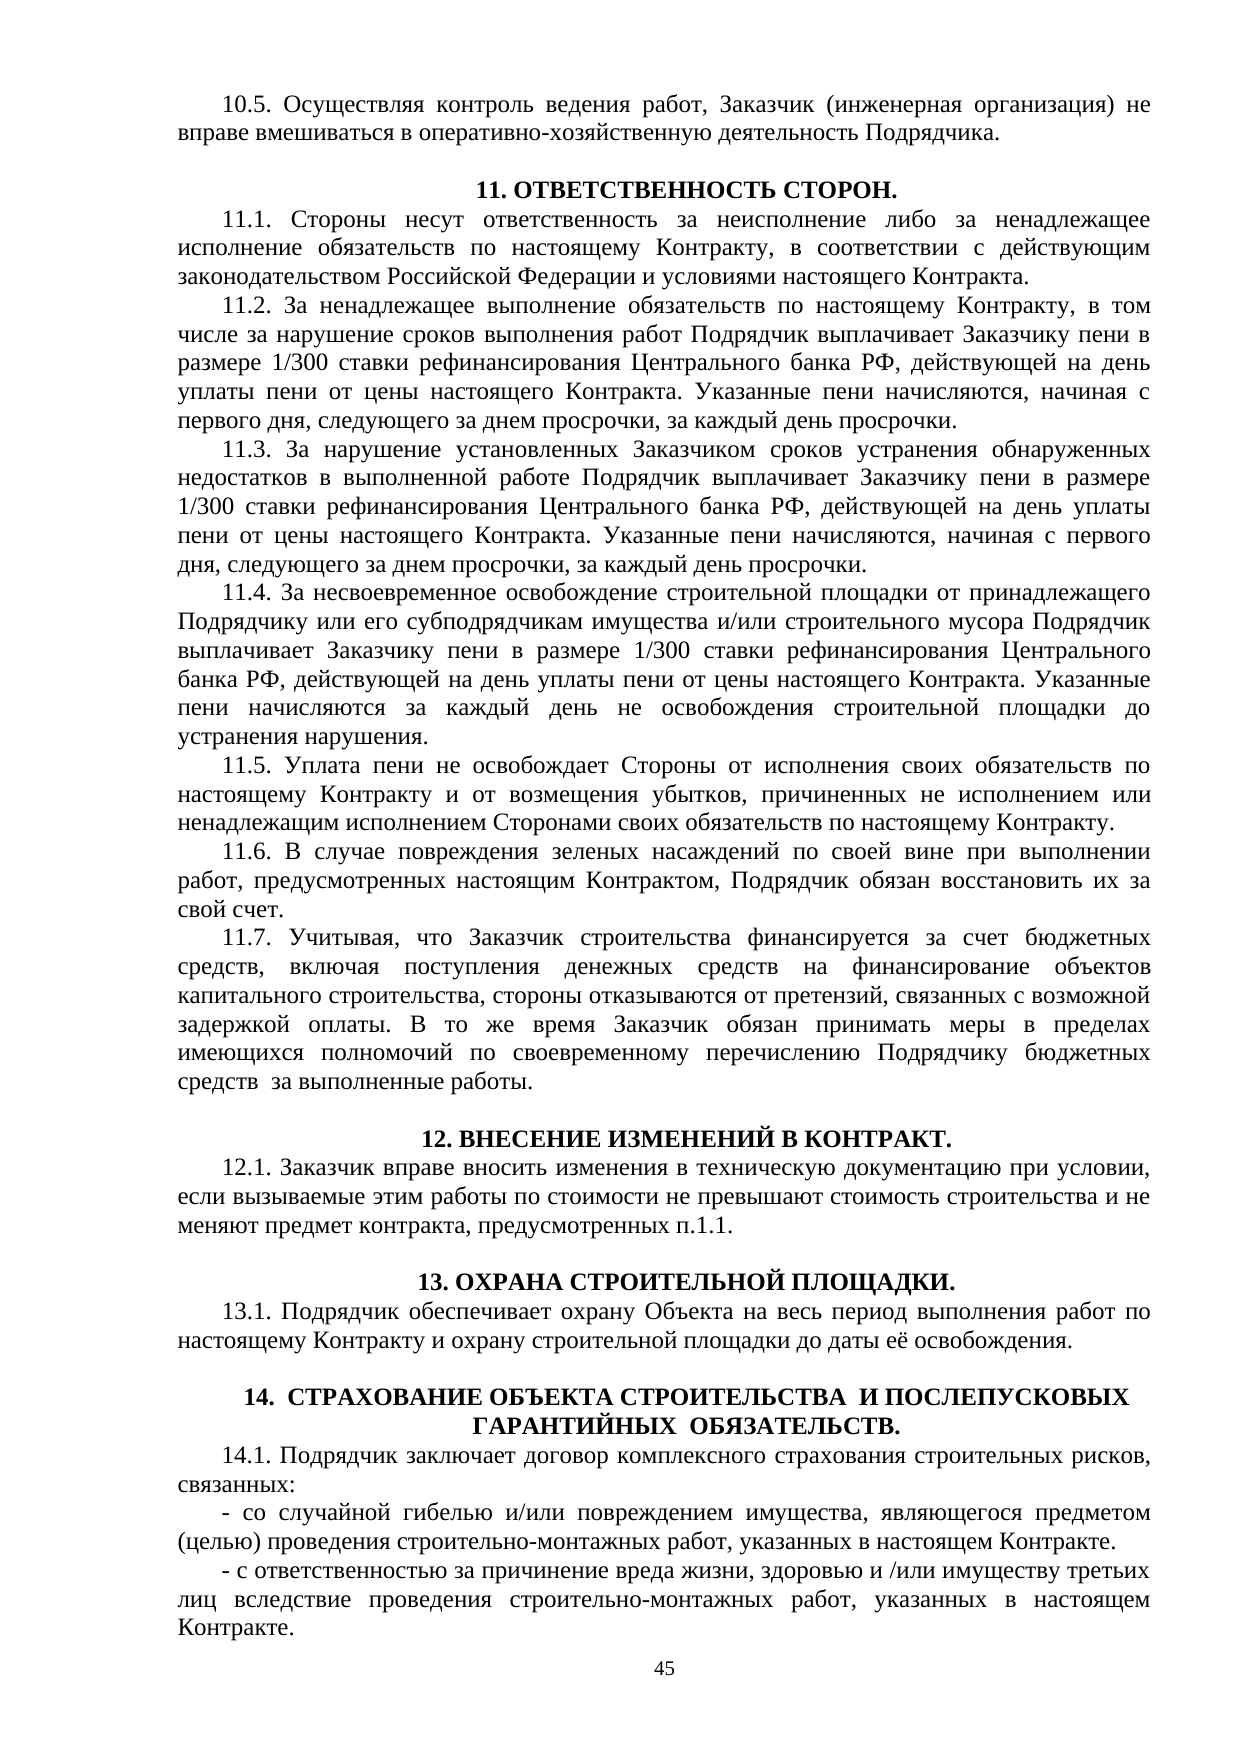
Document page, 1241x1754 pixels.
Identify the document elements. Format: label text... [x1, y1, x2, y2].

text 12.1. Заказчик вправе вносить изменения в техническую документацию при условии, если вызываемые этим работы по стоимости не превышают стоимость строительства и не меняют предмет контракта, предусмотренных п.1.1. [177, 1152, 1152, 1239]
text - с ответственностью за причинение вреда жизни, здоровью и /или имуществу третьих лиц вследствие проведения строительно-монтажных работ, указанных в настоящем Контракте. [177, 1555, 1152, 1641]
text 11.1. Стороны несут ответственность за неисполнение либо за ненадлежащее исполнение обязательств по настоящему Контракту, в соответствии с действующим законодательством Российской Федерации и условиями настоящего Контракта. [177, 204, 1152, 290]
text 11.3. За нарушение установленных Заказчиком сроков устранения обнаруженных недостатков в выполненной работе Подрядчик выплачивает Заказчику пени в размере 1/300 ставки рефинансирования Центрального банка РФ, действующей на день уплаты пени от цены настоящего Контракта. Указанные пени начисляются, начиная с первого дня, следующего за днем просрочки, за каждый день просрочки. [177, 434, 1152, 577]
list ОТВЕТСТВЕННОСТЬ СТОРОН. [222, 175, 1152, 204]
text 11.6. В случае повреждения зеленых насаждений по своей вине при выполнении работ, предусмотренных настоящим Контрактом, Подрядчик обязан восстановить их за свой счет. [177, 836, 1152, 922]
text 11.2. За ненадлежащее выполнение обязательств по настоящему Контракту, в том числе за нарушение сроков выполнения работ Подрядчик выплачивает Заказчику пени в размере 1/300 ставки рефинансирования Центрального банка РФ, действующей на день уплаты пени от цены настоящего Контракта. Указанные пени начисляются, начиная с первого дня, следующего за днем просрочки, за каждый день просрочки. [177, 290, 1152, 434]
text 14. СТРАХОВАНИЕ ОБЪЕКТА СТРОИТЕЛЬСТВА И ПОСЛЕПУСКОВЫХ ГАРАНТИЙНЫХ ОБЯЗАТЕЛЬСТВ. [222, 1382, 1152, 1440]
text 13.1. Подрядчик обеспечивает охрану Объекта на весь период выполнения работ по настоящему Контракту и охрану строительной площадки до даты её освобождения. [177, 1296, 1152, 1354]
text 11.5. Уплата пени не освобождает Стороны от исполнения своих обязательств по настоящему Контракту и от возмещения убытков, причиненных не исполнением или ненадлежащим исполнением Сторонами своих обязательств по настоящему Контракту. [177, 750, 1152, 836]
list ВНЕСЕНИЕ ИЗМЕНЕНИЙ В КОНТРАКТ. [222, 1124, 1152, 1152]
list ОХРАНА СТРОИТЕЛЬНОЙ ПЛОЩАДКИ. [222, 1267, 1152, 1296]
text 11.7. Учитывая, что Заказчик строительства финансируется за счет бюджетных средств, включая поступления денежных средств на финансирование объектов капитального строительства, стороны отказываются от претензий, связанных с возможной задержкой оплаты. В то же время Заказчик обязан принимать меры в пределах имеющихся полномочий по своевременному перечислению Подрядчику бюджетных средств за выполненные работы. [177, 922, 1152, 1095]
text 11.4. За несвоевременное освобождение строительной площадки от принадлежащего Подрядчику или его субподрядчикам имущества и/или строительного мусора Подрядчик выплачивает Заказчику пени в размере 1/300 ставки рефинансирования Центрального банка РФ, действующей на день уплаты пени от цены настоящего Контракта. Указанные пени начисляются за каждый день не освобождения строительной площадки до устранения нарушения. [177, 577, 1152, 750]
text 10.5. Осуществляя контроль ведения работ, Заказчик (инженерная организация) не вправе вмешиваться в оперативно-хозяйственную деятельность Подрядчика. [177, 89, 1152, 146]
text 14.1. Подрядчик заключает договор комплексного страхования строительных рисков, связанных: [177, 1440, 1152, 1497]
text - со случайной гибелью и/или повреждением имущества, являющегося предметом (целью) проведения строительно-монтажных работ, указанных в настоящем Контракте. [177, 1497, 1152, 1555]
